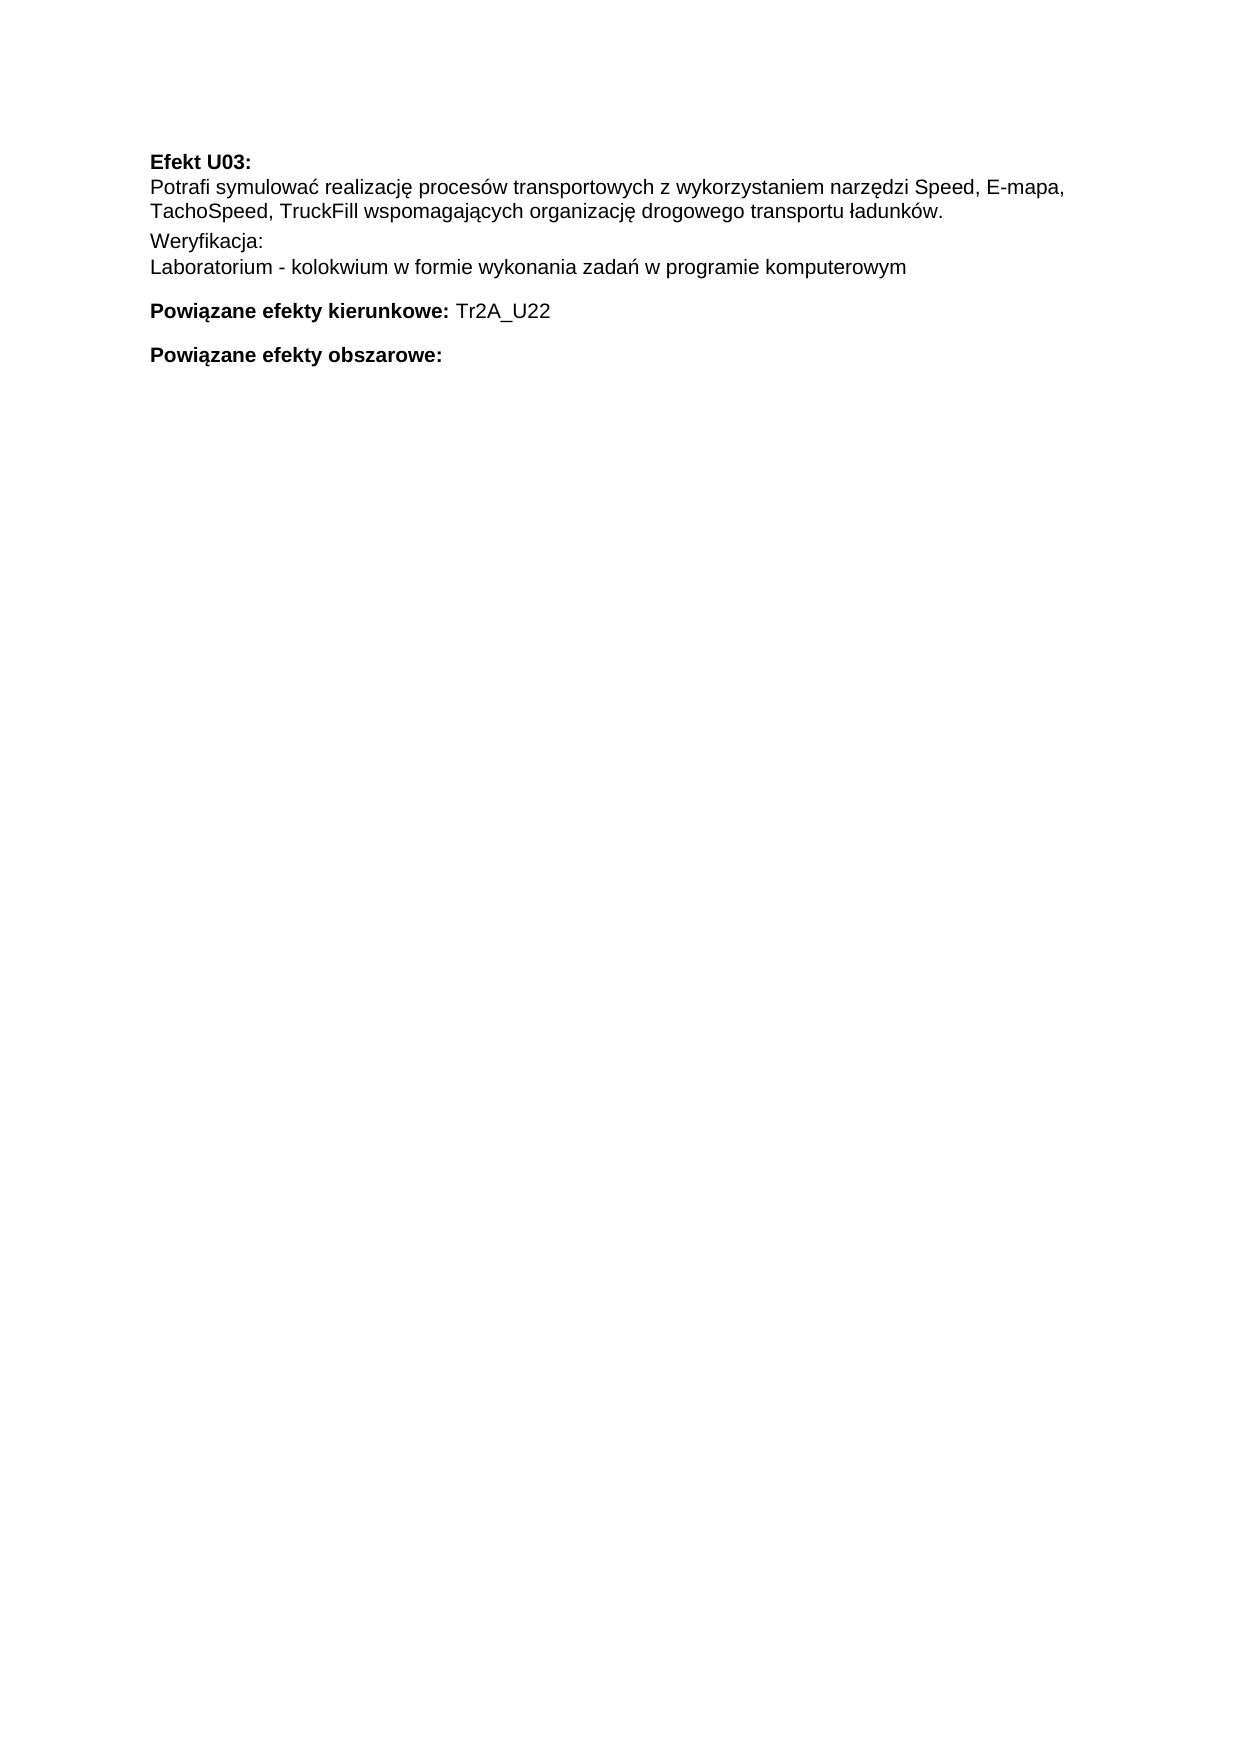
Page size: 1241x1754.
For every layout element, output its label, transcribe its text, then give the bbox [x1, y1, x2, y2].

text Efekt U03: [150, 150, 1090, 174]
text Weryfikacja: [150, 229, 1090, 253]
text Laboratorium - kolokwium w formie wykonania zadań w programie komputerowym [150, 255, 1090, 279]
text Powiązane efekty kierunkowe: Tr2A_U22 [150, 299, 1090, 323]
text Potrafi symulować realizację procesów transportowych z wykorzystaniem narzędzi Speed, E-mapa, TachoSpeed, TruckFill wspomagających organizację drogowego transportu ładunków. [150, 175, 1090, 223]
text Powiązane efekty obszarowe: [150, 343, 1090, 367]
